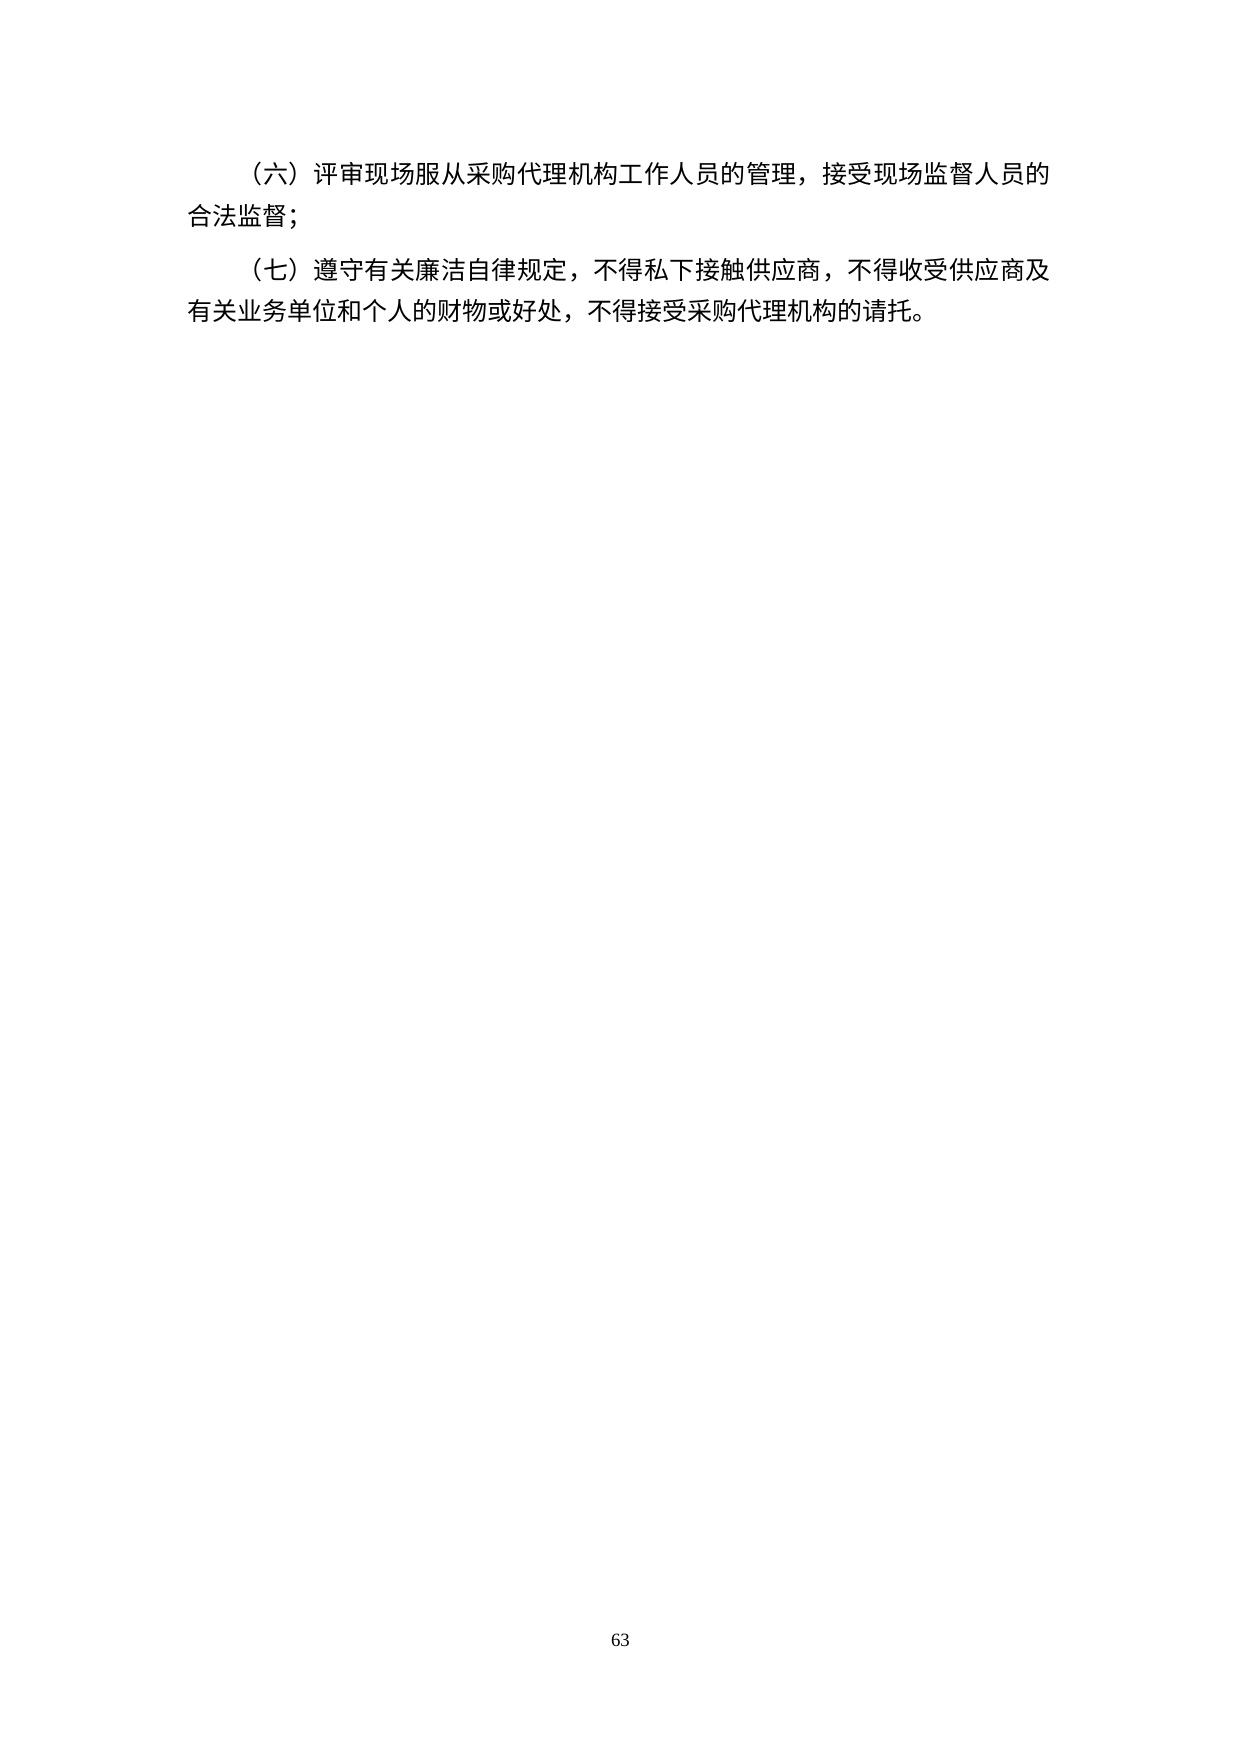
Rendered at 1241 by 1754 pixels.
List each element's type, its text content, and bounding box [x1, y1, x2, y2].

text （六）评审现场服从采购代理机构工作人员的管理，接受现场监督人员的合法监督； [187, 150, 1053, 233]
text （七）遵守有关廉洁自律规定，不得私下接触供应商，不得收受供应商及有关业务单位和个人的财物或好处，不得接受采购代理机构的请托。 [187, 246, 1053, 329]
